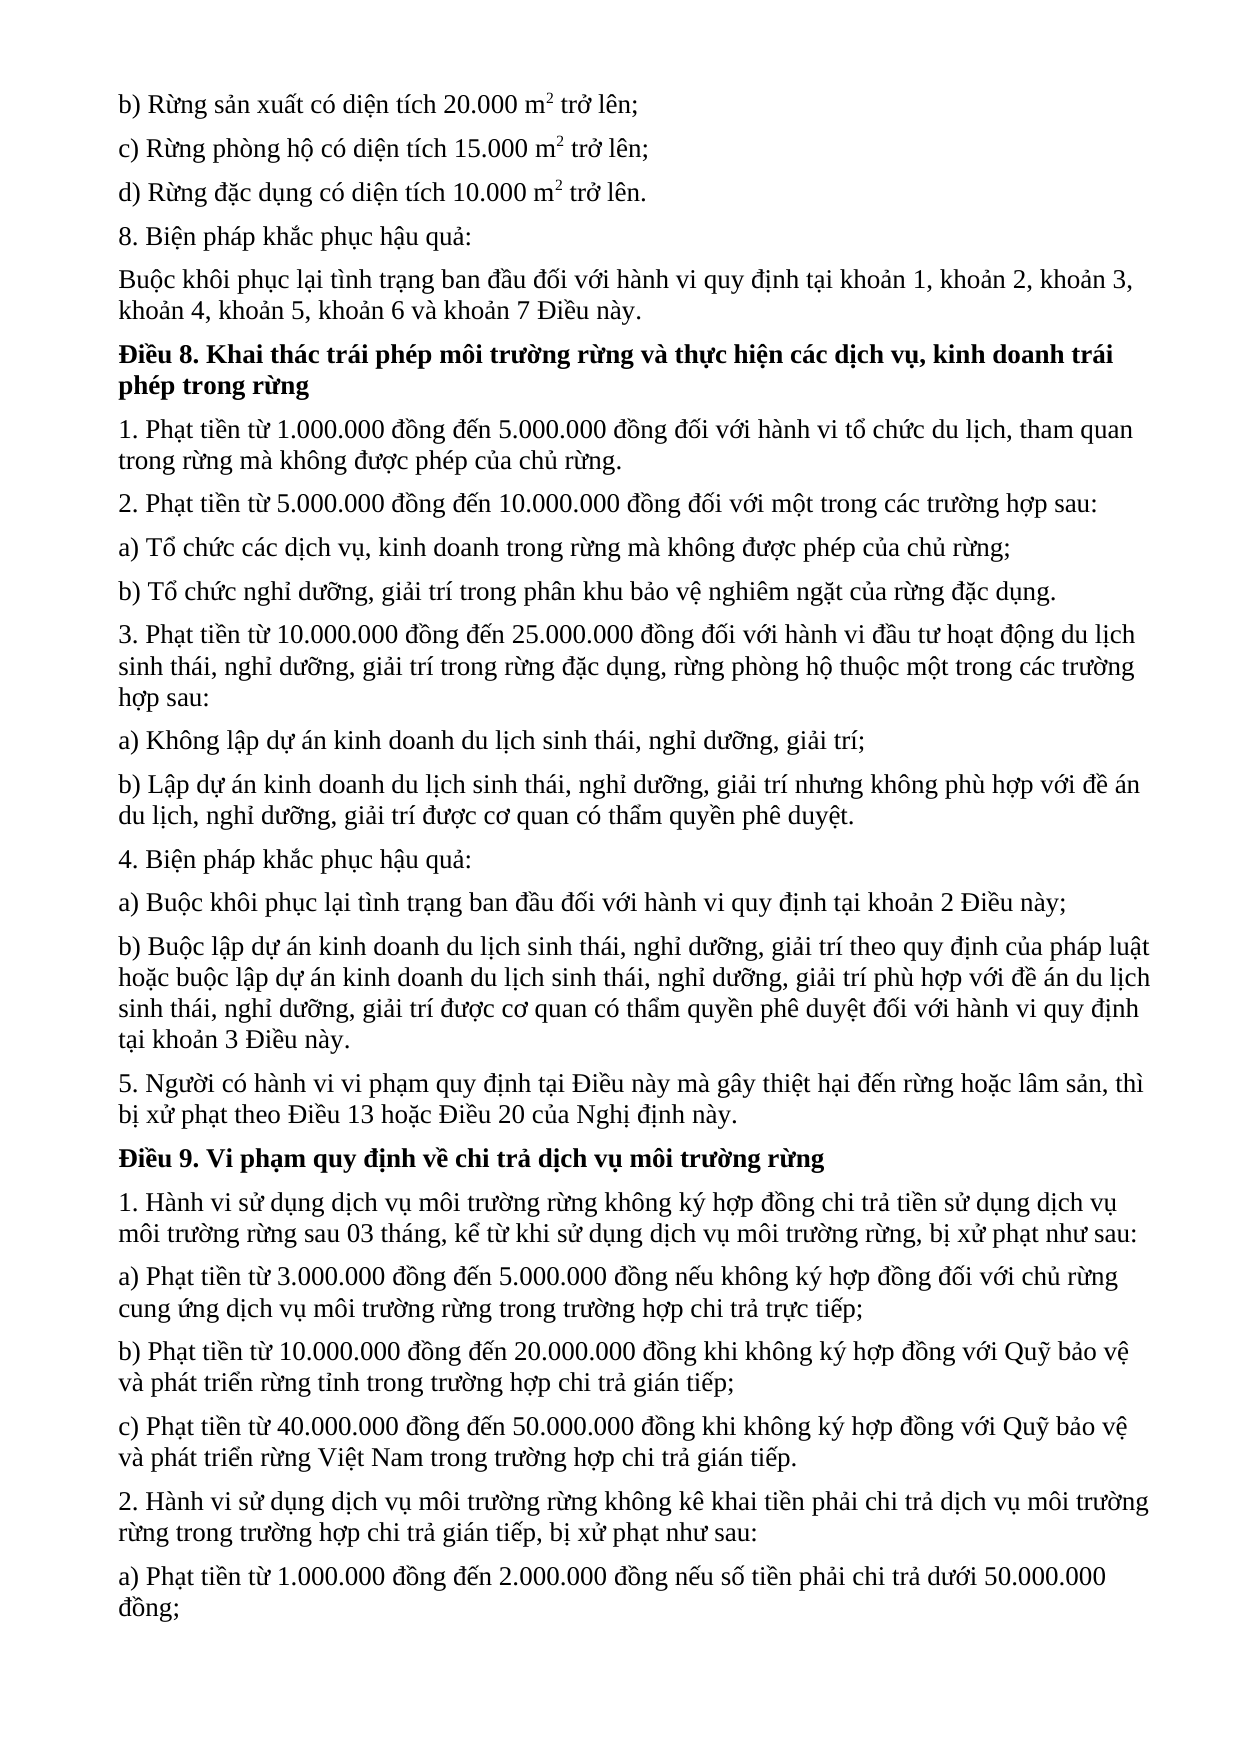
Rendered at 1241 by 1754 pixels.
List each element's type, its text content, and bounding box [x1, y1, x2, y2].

text c) Phạt tiền từ 40.000.000 đồng đến 50.000.000 đồng khi không ký hợp đồng với Quỹ bảo vệ và phát triển rừng Việt Nam trong trường hợp chi trả gián tiếp. [118, 1410, 1152, 1472]
text a) Tổ chức các dịch vụ, kinh doanh trong rừng mà không được phép của chủ rừng; [118, 531, 1152, 562]
text b) Tổ chức nghỉ dưỡng, giải trí trong phân khu bảo vệ nghiêm ngặt của rừng đặc dụng. [118, 575, 1152, 606]
text 2. Hành vi sử dụng dịch vụ môi trường rừng không kê khai tiền phải chi trả dịch vụ môi trường rừng trong trường hợp chi trả gián tiếp, bị xử phạt như sau: [118, 1485, 1152, 1547]
text 5. Người có hành vi vi phạm quy định tại Điều này mà gây thiệt hại đến rừng hoặc lâm sản, thì bị xử phạt theo Điều 13 hoặc Điều 20 của Nghị định này. [118, 1067, 1152, 1129]
text 3. Phạt tiền từ 10.000.000 đồng đến 25.000.000 đồng đối với hành vi đầu tư hoạt động du lịch sinh thái, nghỉ dưỡng, giải trí trong rừng đặc dụng, rừng phòng hộ thuộc một trong các trường hợp sau: [118, 618, 1152, 712]
text Điều 9. Vi phạm quy định về chi trả dịch vụ môi trường rừng [118, 1142, 1152, 1173]
text c) Rừng phòng hộ có diện tích 15.000 m2 trở lên; [118, 132, 1152, 163]
text d) Rừng đặc dụng có diện tích 10.000 m2 trở lên. [118, 176, 1152, 207]
text a) Phạt tiền từ 1.000.000 đồng đến 2.000.000 đồng nếu số tiền phải chi trả dưới 50.000.000 đồng; [118, 1560, 1152, 1622]
text a) Không lập dự án kinh doanh du lịch sinh thái, nghỉ dưỡng, giải trí; [118, 724, 1152, 756]
text 1. Phạt tiền từ 1.000.000 đồng đến 5.000.000 đồng đối với hành vi tổ chức du lịch, tham quan trong rừng mà không được phép của chủ rừng. [118, 413, 1152, 475]
text Điều 8. Khai thác trái phép môi trường rừng và thực hiện các dịch vụ, kinh doanh trái phép trong rừng [118, 338, 1152, 400]
text 4. Biện pháp khắc phục hậu quả: [118, 843, 1152, 874]
text Buộc khôi phục lại tình trạng ban đầu đối với hành vi quy định tại khoản 1, khoản 2, khoản 3, khoản 4, khoản 5, khoản 6 và khoản 7 Điều này. [118, 263, 1152, 326]
text b) Buộc lập dự án kinh doanh du lịch sinh thái, nghỉ dưỡng, giải trí theo quy định của pháp luật hoặc buộc lập dự án kinh doanh du lịch sinh thái, nghỉ dưỡng, giải trí phù hợp với đề án du lịch sinh thái, nghỉ dưỡng, giải trí được cơ quan có thẩm quyền phê duyệt đối với hành vi quy định tại khoản 3 Điều này. [118, 930, 1152, 1055]
text b) Phạt tiền từ 10.000.000 đồng đến 20.000.000 đồng khi không ký hợp đồng với Quỹ bảo vệ và phát triển rừng tỉnh trong trường hợp chi trả gián tiếp; [118, 1335, 1152, 1398]
text 1. Hành vi sử dụng dịch vụ môi trường rừng không ký hợp đồng chi trả tiền sử dụng dịch vụ môi trường rừng sau 03 tháng, kể từ khi sử dụng dịch vụ môi trường rừng, bị xử phạt như sau: [118, 1186, 1152, 1248]
text a) Buộc khôi phục lại tình trạng ban đầu đối với hành vi quy định tại khoản 2 Điều này; [118, 887, 1152, 918]
text b) Rừng sản xuất có diện tích 20.000 m2 trở lên; [118, 89, 1152, 120]
text b) Lập dự án kinh doanh du lịch sinh thái, nghỉ dưỡng, giải trí nhưng không phù hợp với đề án du lịch, nghỉ dưỡng, giải trí được cơ quan có thẩm quyền phê duyệt. [118, 768, 1152, 830]
text 8. Biện pháp khắc phục hậu quả: [118, 219, 1152, 251]
text a) Phạt tiền từ 3.000.000 đồng đến 5.000.000 đồng nếu không ký hợp đồng đối với chủ rừng cung ứng dịch vụ môi trường rừng trong trường hợp chi trả trực tiếp; [118, 1261, 1152, 1323]
text 2. Phạt tiền từ 5.000.000 đồng đến 10.000.000 đồng đối với một trong các trường hợp sau: [118, 488, 1152, 519]
